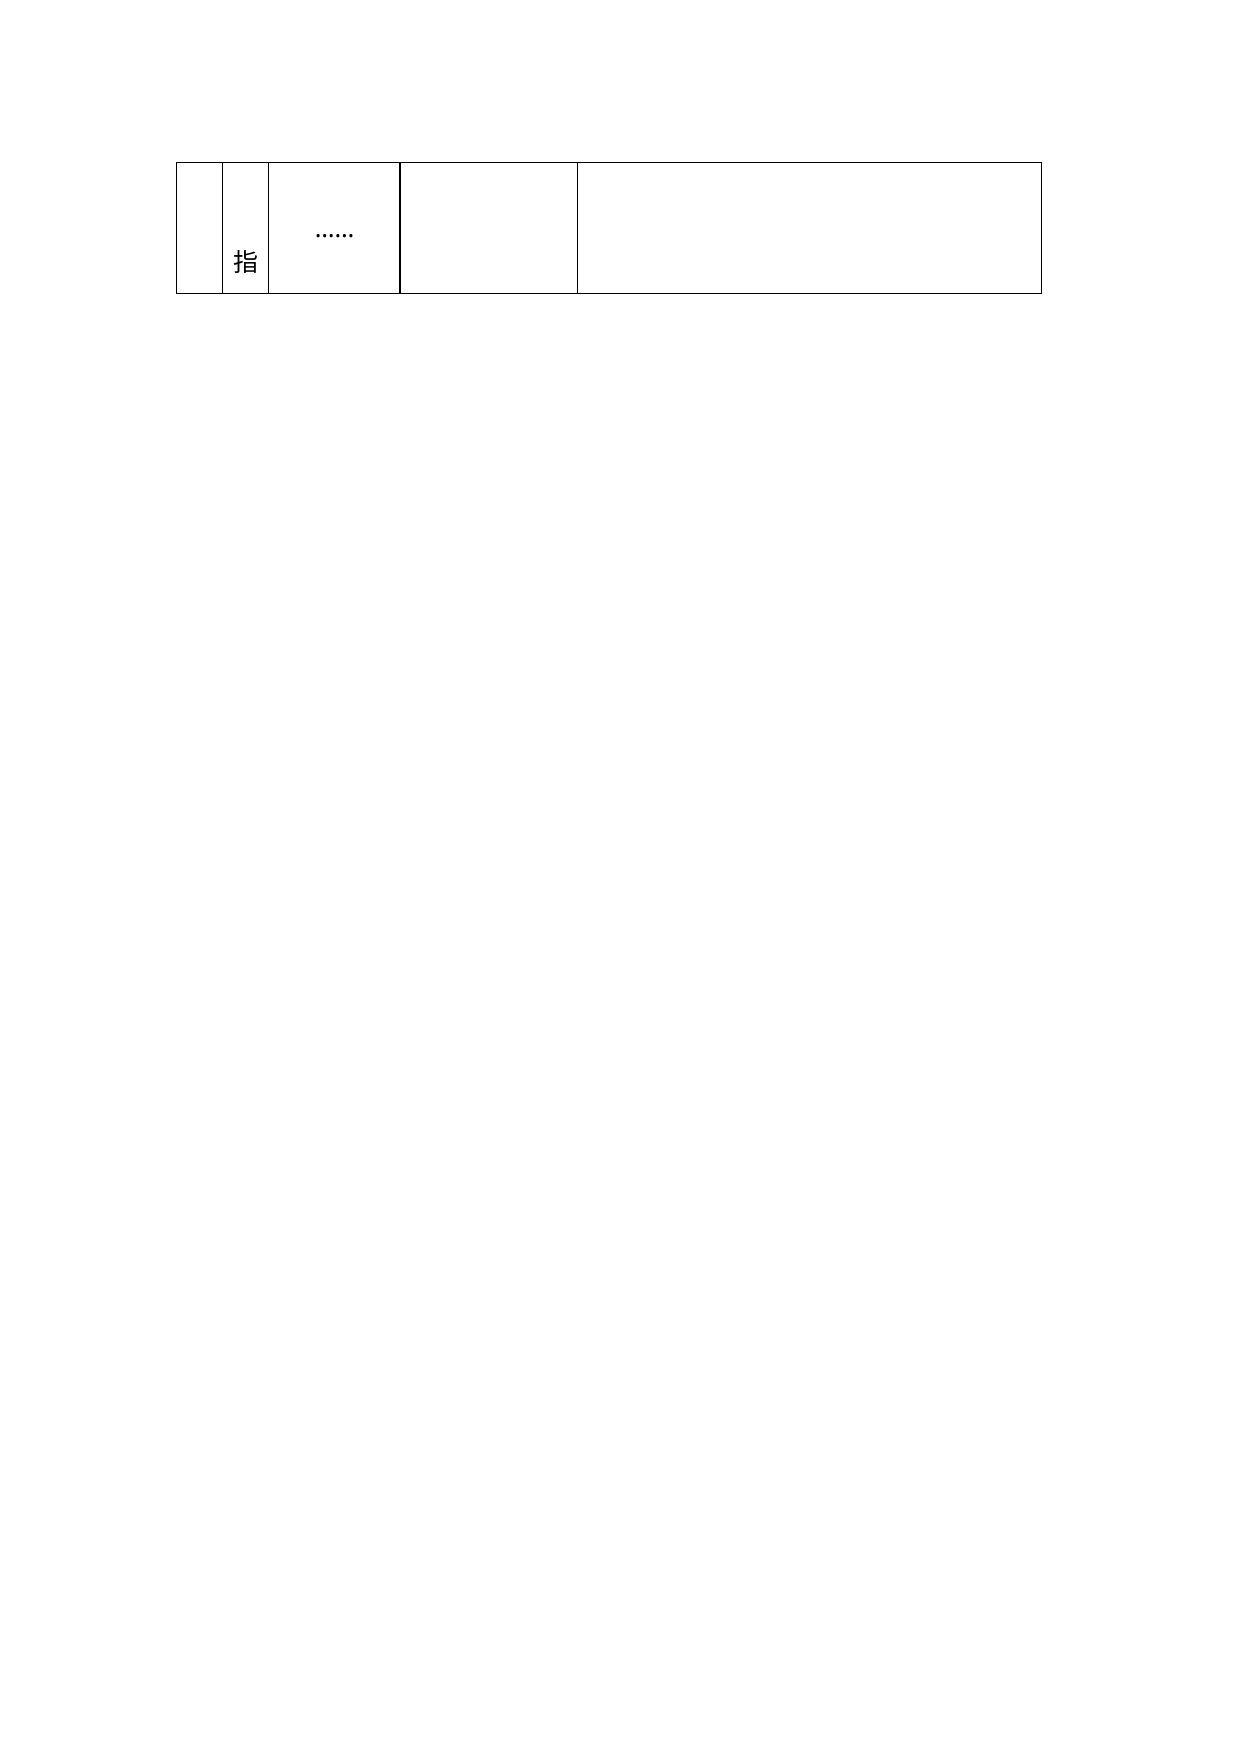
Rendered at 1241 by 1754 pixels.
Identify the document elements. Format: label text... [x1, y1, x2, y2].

table_cell …… [269, 163, 399, 293]
table_cell [401, 163, 577, 293]
table_cell [578, 163, 1041, 293]
